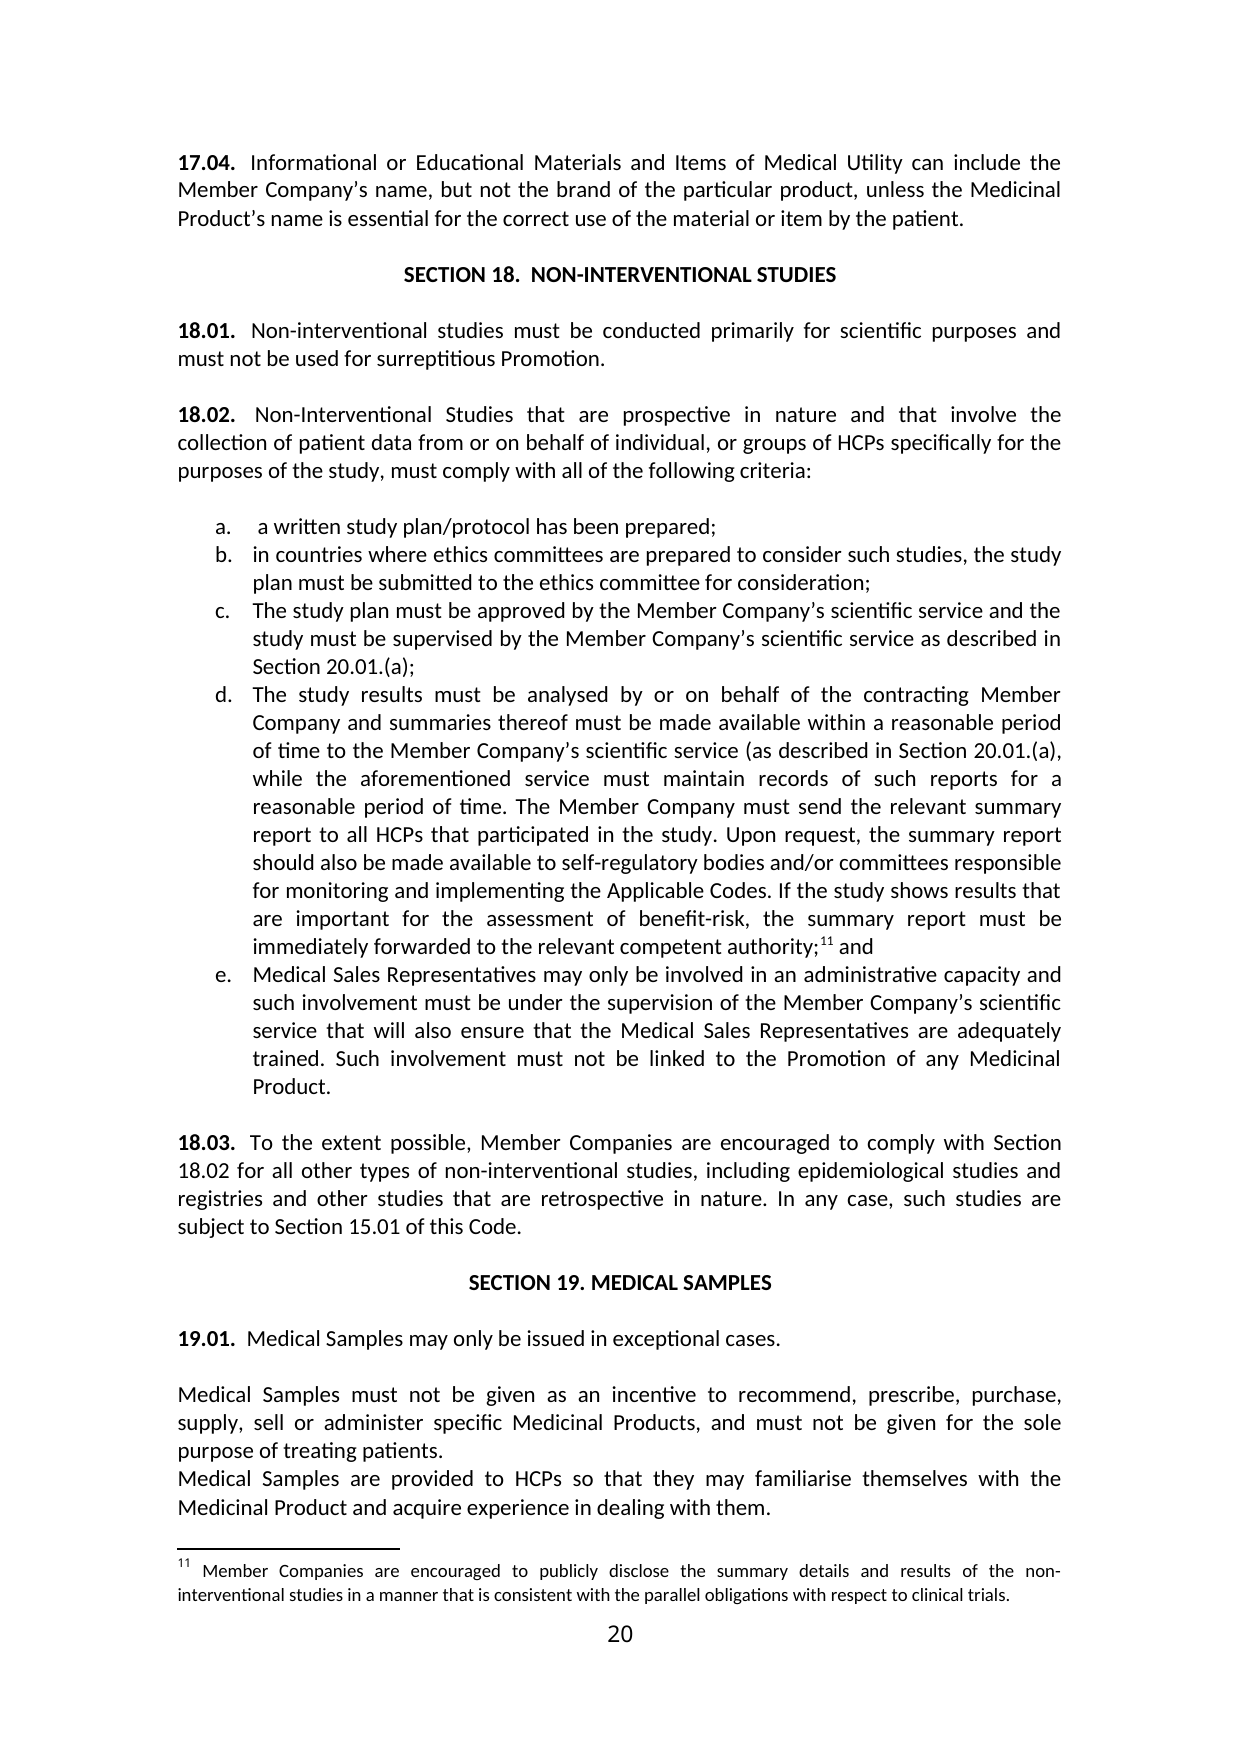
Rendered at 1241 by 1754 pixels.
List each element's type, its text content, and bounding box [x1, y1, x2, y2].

text SECTION 19. MEDICAL SAMPLES [177, 1268, 1063, 1296]
text Medical Samples are provided to HCPs so that they may familiarise themselves with the Medicinal Product and acquire experience in dealing with them. [177, 1464, 1063, 1521]
text 17.04. Informational or Educational Materials and Items of Medical Utility can include the Member Company’s name, but not the brand of the particular product, unless the Medicinal Product’s name is essential for the correct use of the material or item by the patient. [177, 148, 1063, 232]
text 18.01. Non-interventional studies must be conducted primarily for scientific purposes and must not be used for surreptitious Promotion. [177, 316, 1063, 372]
text Medical Samples must not be given as an incentive to recommend, prescribe, purchase, supply, sell or administer specific Medicinal Products, and must not be given for the sole purpose of treating patients. [177, 1381, 1063, 1464]
list The study results must be analysed by or on behalf of the contracting Member Company and summaries thereof must be made available within a reasonable period of time to the Member Company’s scientific service (as described in Section 20.01.(a), while the aforementioned service must maintain records of such reports for a reasonable period of time. The Member Company must send the relevant summary report to all HCPs that participated in the study. Upon request, the summary report should also be made available to self-regulatory bodies and/or committees responsible for monitoring and implementing the Applicable Codes. If the study shows results that are important for the assessment of benefit-risk, the summary report must be immediately forwarded to the relevant competent authority; and [215, 680, 1063, 960]
text 19.01. Medical Samples may only be issued in exceptional cases. [177, 1324, 1063, 1352]
text 18.02. Non-Interventional Studies that are prospective in nature and that involve the collection of patient data from or on behalf of individual, or groups of HCPs specifically for the purposes of the study, must comply with all of the following criteria: [177, 400, 1063, 484]
list Medical Sales Representatives may only be involved in an administrative capacity and such involvement must be under the supervision of the Member Company’s scientific service that will also ensure that the Medical Sales Representatives are adequately trained. Such involvement must not be linked to the Promotion of any Medicinal Product. [215, 960, 1063, 1100]
list The study plan must be approved by the Member Company’s scientific service and the study must be supervised by the Member Company’s scientific service as described in Section 20.01.(a); [215, 596, 1063, 680]
list a written study plan/protocol has been prepared; [215, 512, 1063, 540]
text SECTION 18. NON-INTERVENTIONAL STUDIES [177, 260, 1063, 288]
text 18.03. To the extent possible, Member Companies are encouraged to comply with Section 18.02 for all other types of non-interventional studies, including epidemiological studies and registries and other studies that are retrospective in nature. In any case, such studies are subject to Section 15.01 of this Code. [177, 1128, 1063, 1240]
list in countries where ethics committees are prepared to consider such studies, the study plan must be submitted to the ethics committee for consideration; [215, 540, 1063, 596]
